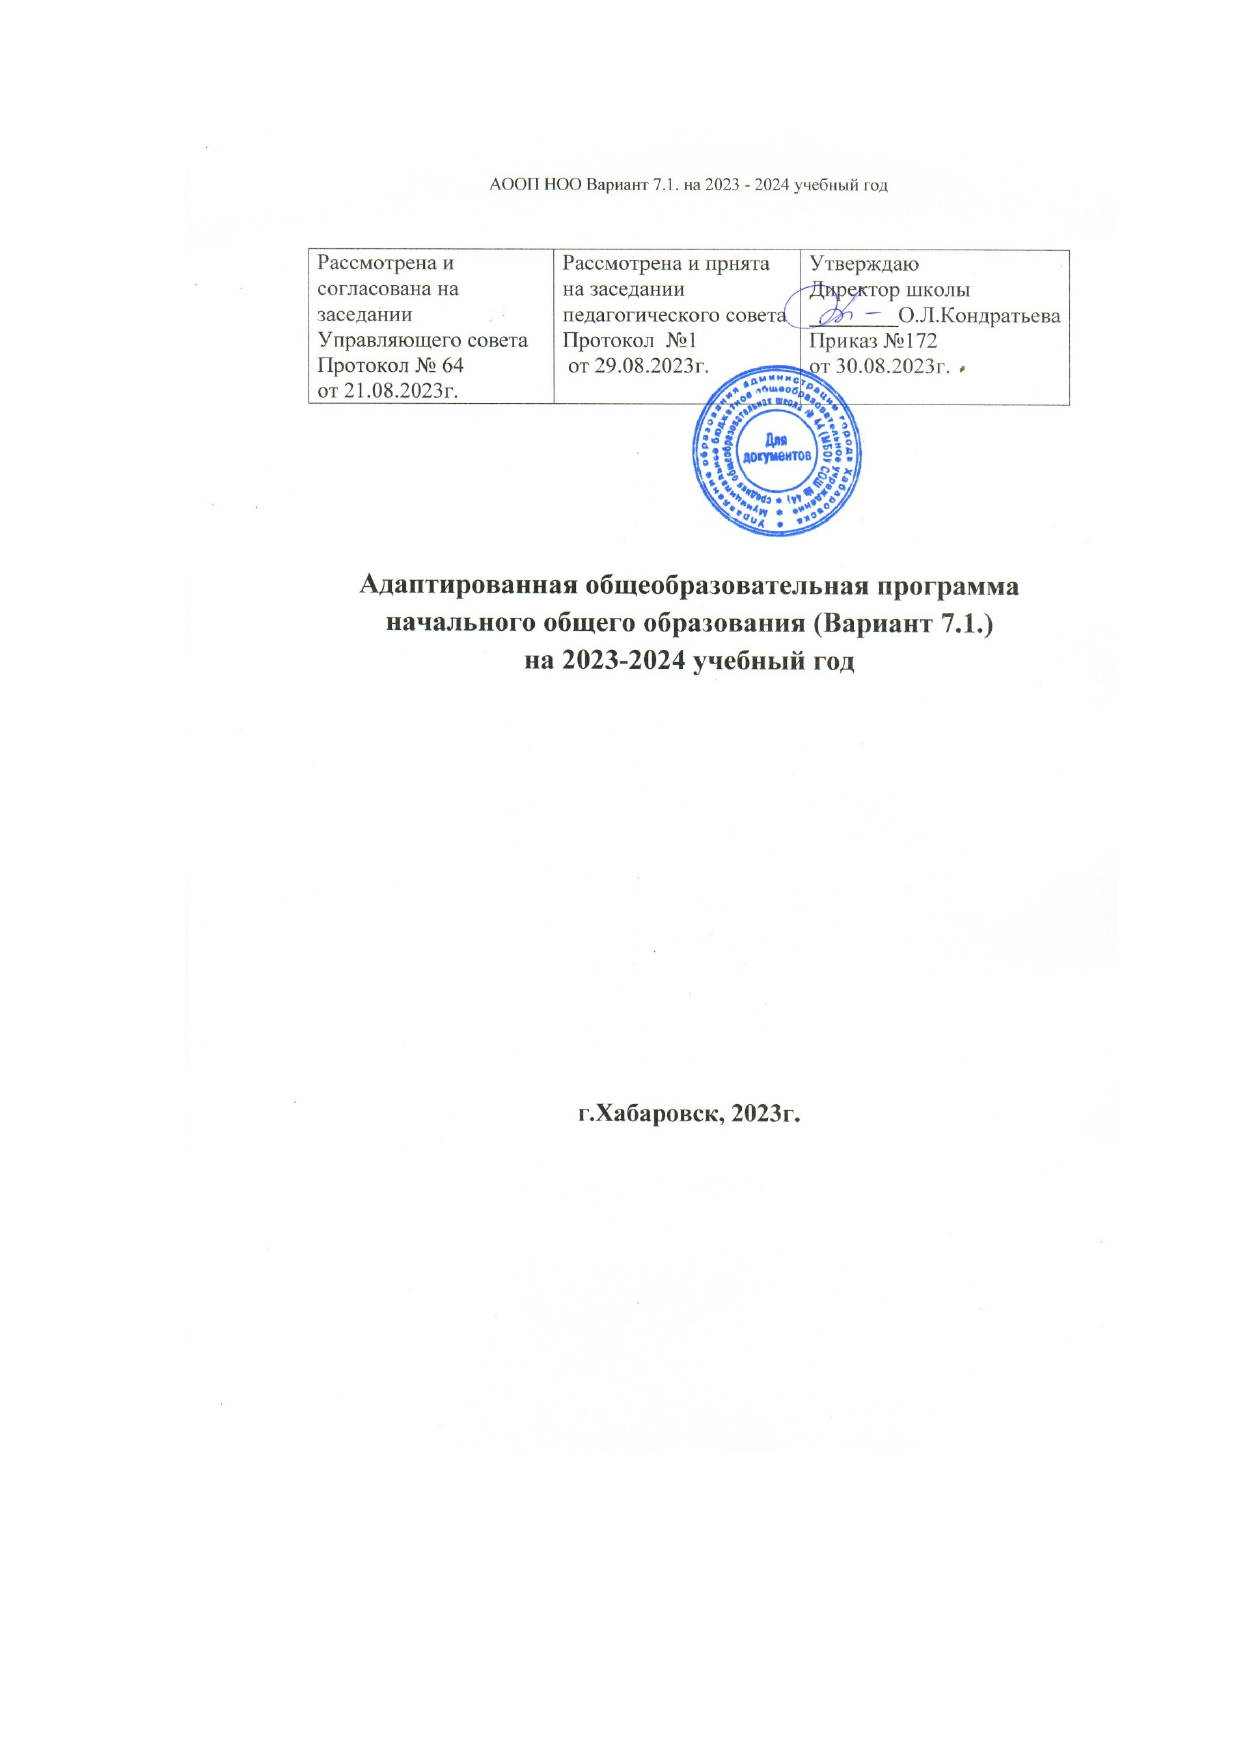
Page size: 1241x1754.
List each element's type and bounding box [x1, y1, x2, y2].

picture [177, 118, 1152, 1636]
